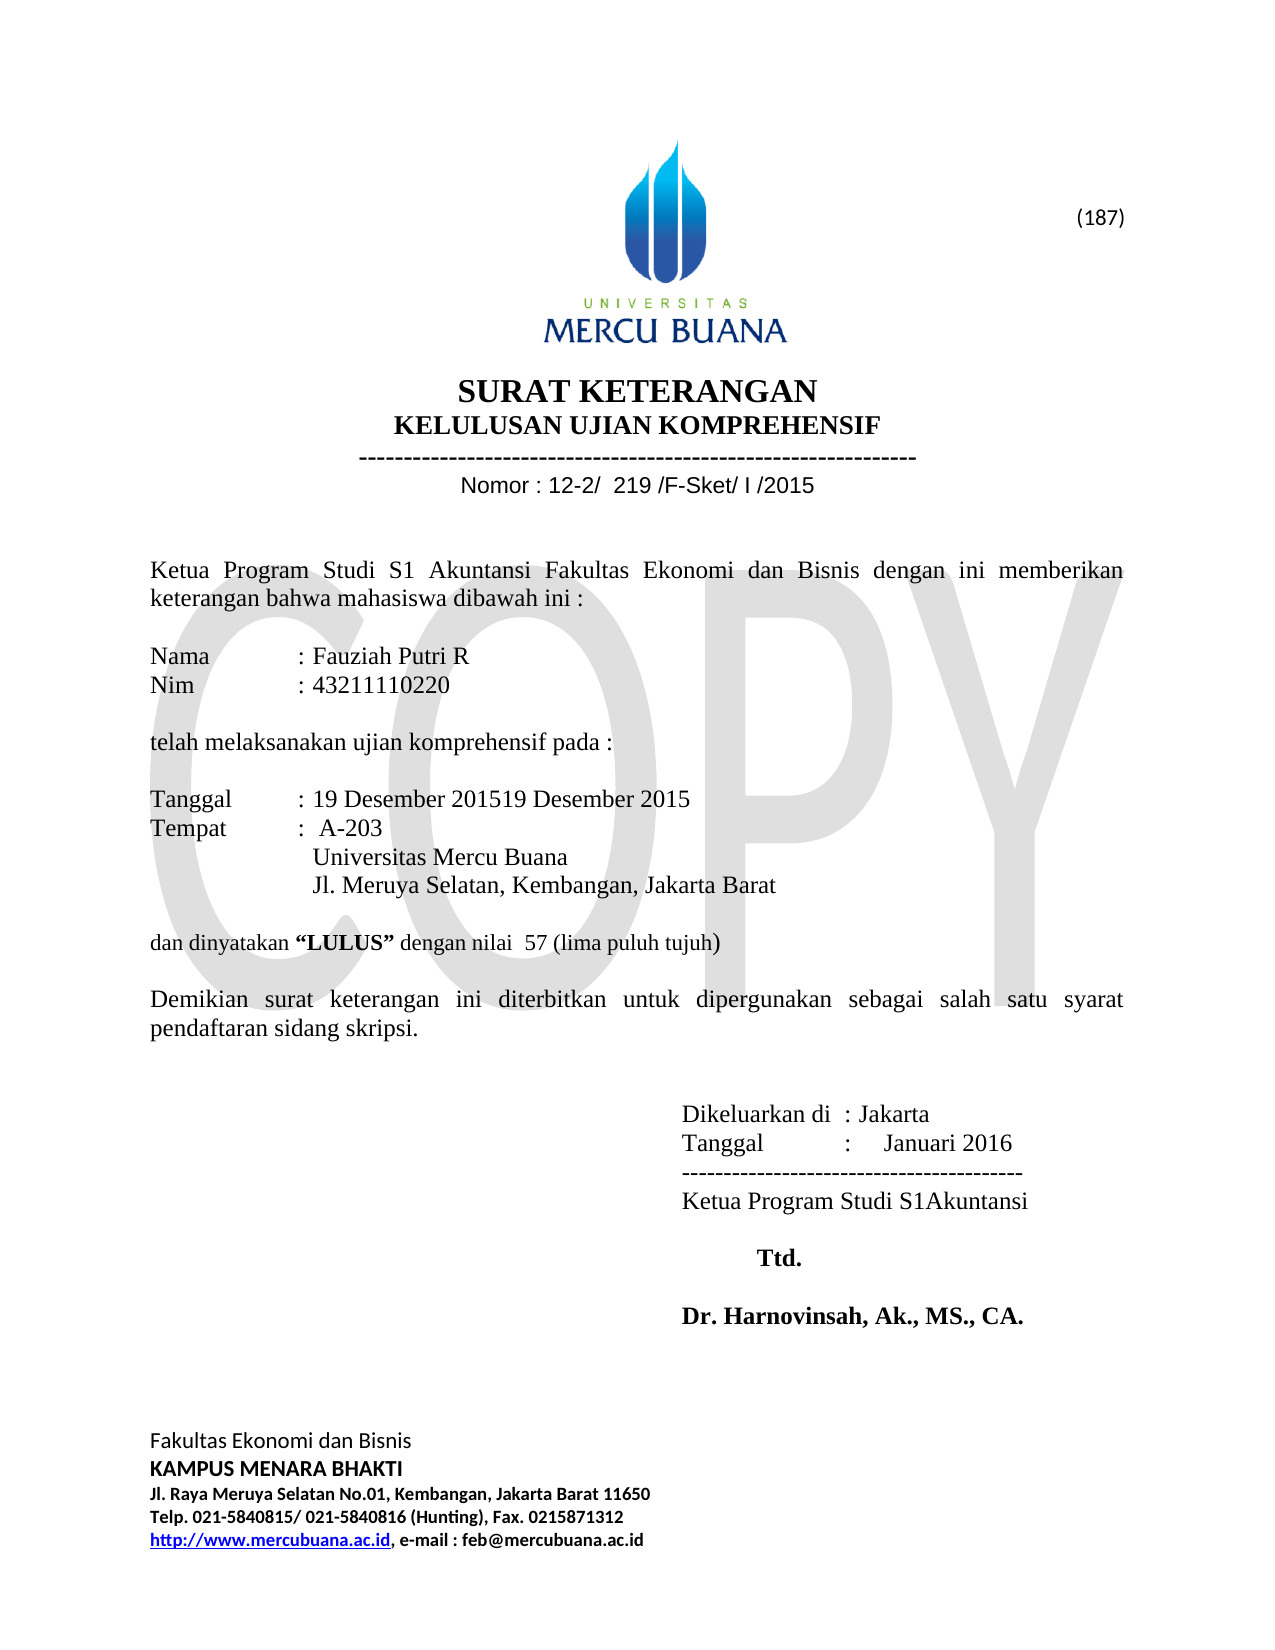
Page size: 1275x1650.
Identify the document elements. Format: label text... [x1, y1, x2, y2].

text Nim : 43211110220 [150, 670, 1125, 698]
text KELULUSAN UJIAN KOMPREHENSIF [150, 409, 1125, 441]
text dan dinyatakan “LULUS” dengan nilai 57 (lima puluh tujuh) [150, 927, 1125, 956]
text Ttd. [150, 1243, 1125, 1272]
text Tanggal : Januari 2016 [150, 1128, 1125, 1157]
text Dr. Harnovinsah, Ak., MS., CA. [150, 1301, 1125, 1329]
text Demikian surat keterangan ini diterbitkan untuk dipergunakan sebagai salah satu syarat pendaftaran sidang skripsi. [150, 984, 1125, 1042]
text Dikeluarkan di : Jakarta [150, 1099, 1125, 1128]
text telah melaksanakan ujian komprehensif pada : [150, 727, 1125, 756]
text -------------------------------------------------------------- [150, 441, 1125, 472]
picture [538, 231, 792, 347]
text Ketua Program Studi S1Akuntansi [150, 1186, 1125, 1214]
text Ketua Program Studi S1 Akuntansi Fakultas Ekonomi dan Bisnis dengan ini memberikan keterangan bahwa mahasiswa dibawah ini : [150, 555, 1125, 612]
text Tanggal : 19 Desember 201519 Desember 2015 [150, 784, 1125, 813]
text Nama : Fauziah Putri R [150, 641, 1125, 670]
text (187) [150, 203, 1125, 231]
text Jl. Meruya Selatan, Kembangan, Jakarta Barat [150, 870, 1125, 899]
text Universitas Mercu Buana [150, 842, 1125, 870]
text SURAT KETERANGAN [150, 371, 1125, 409]
picture [538, 134, 792, 203]
text ----------------------------------------- [150, 1157, 1125, 1186]
text Nomor : 12-2/ 219 /F-Sket/ I /2015 [150, 472, 1125, 498]
text Tempat : A-203 [150, 813, 1125, 842]
